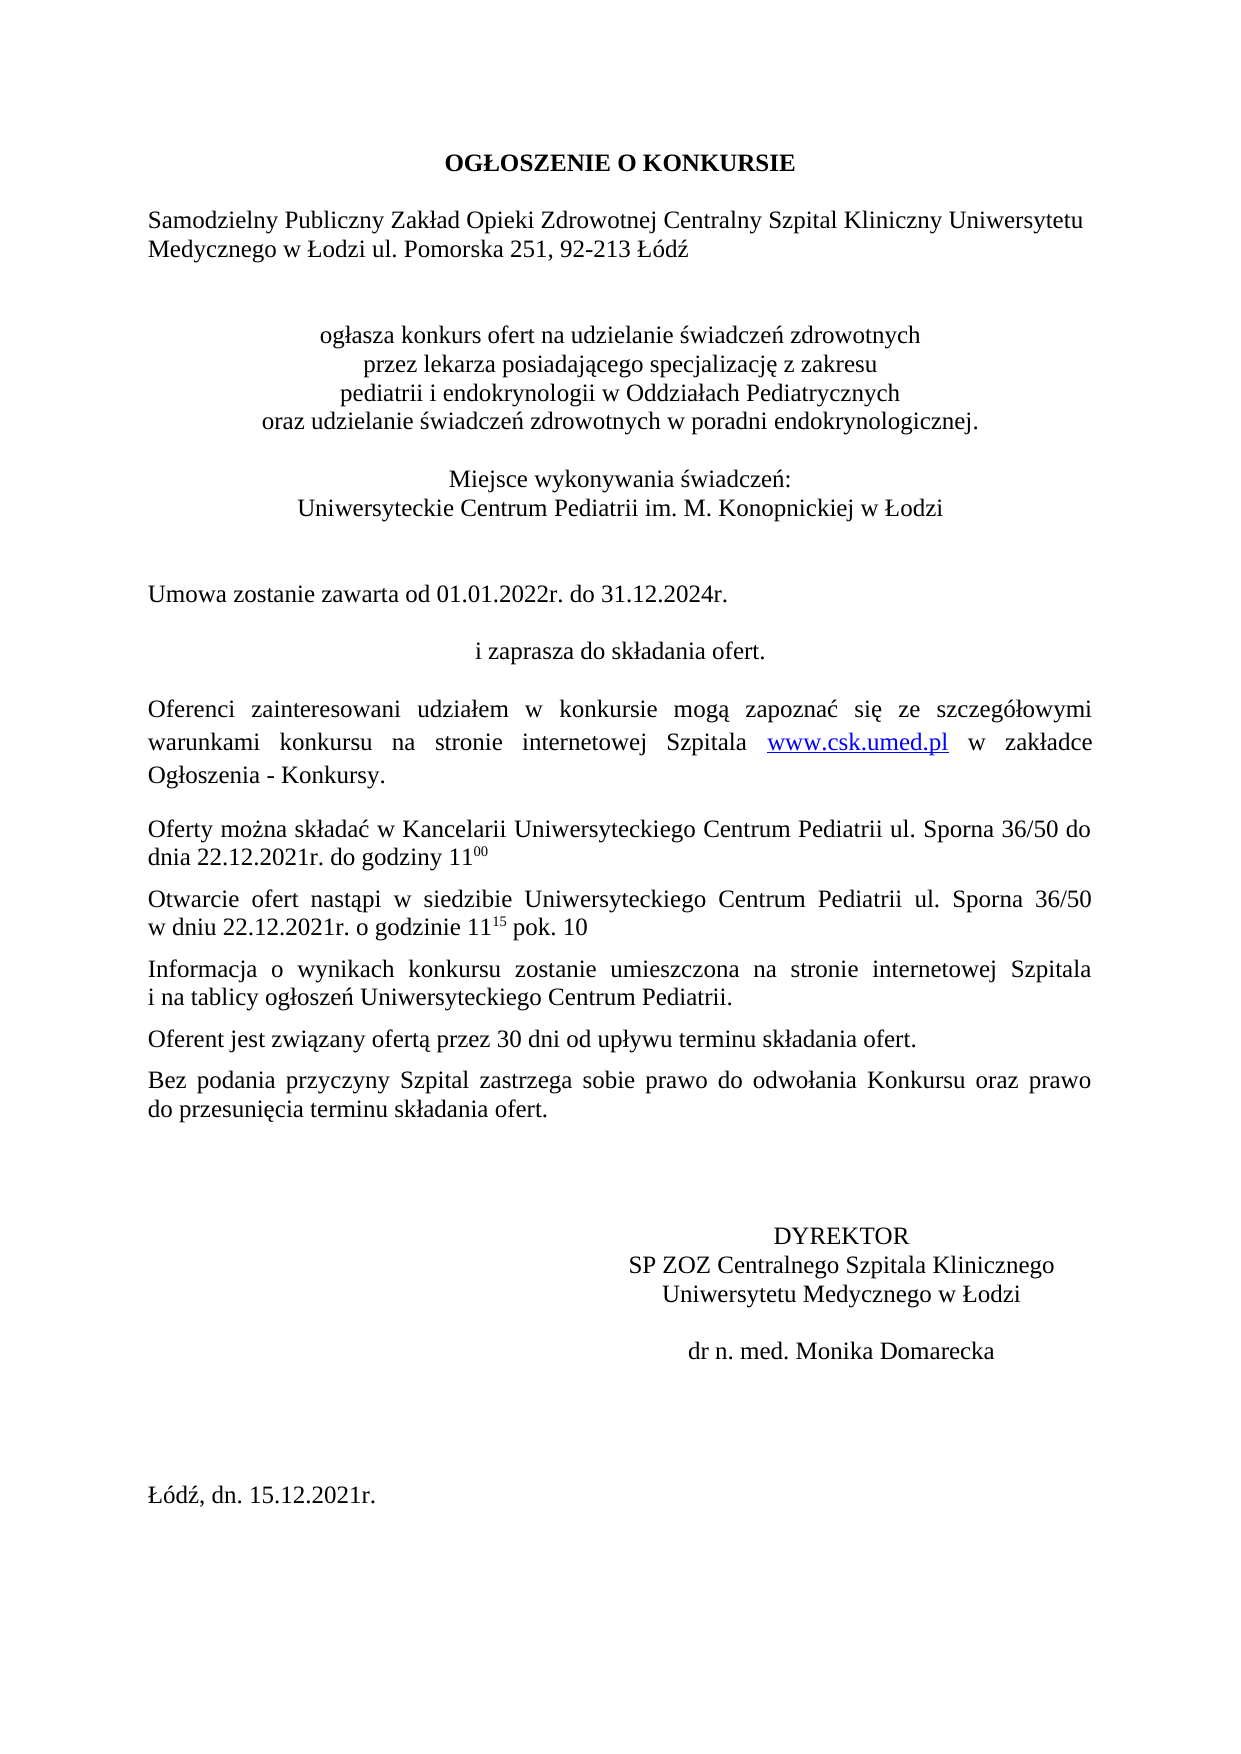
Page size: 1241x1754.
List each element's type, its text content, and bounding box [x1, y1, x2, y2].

text Umowa zostanie zawarta od 01.01.2022r. do 31.12.2024r. [148, 579, 1093, 608]
text SP ZOZ Centralnego Szpitala Klinicznego [590, 1250, 1093, 1279]
text Uniwersytetu Medycznego w Łodzi [590, 1279, 1093, 1307]
text Samodzielny Publiczny Zakład Opieki Zdrowotnej Centralny Szpital Kliniczny Uniwersytetu Medycznego w Łodzi ul. Pomorska 251, 92-213 Łódź [148, 205, 1093, 263]
text OGŁOSZENIE O KONKURSIE [148, 148, 1093, 176]
text pediatrii i endokrynologii w Oddziałach Pediatrycznych [148, 378, 1093, 406]
text Łódź, dn. 15.12.2021r. [148, 1480, 1093, 1509]
text DYREKTOR [590, 1221, 1093, 1250]
text Bez podania przyczyny Szpital zastrzega sobie prawo do odwołania Konkursu oraz prawo do przesunięcia terminu składania ofert. [148, 1065, 1093, 1122]
text ogłasza konkurs ofert na udzielanie świadczeń zdrowotnych [148, 320, 1093, 349]
text Informacja o wynikach konkursu zostanie umieszczona na stronie internetowej Szpitala i na tablicy ogłoszeń Uniwersyteckiego Centrum Pediatrii. [148, 954, 1093, 1011]
text Oferent jest związany ofertą przez 30 dni od upływu terminu składania ofert. [148, 1024, 1093, 1052]
text Oferenci zainteresowani udziałem w konkursie mogą zapoznać się ze szczegółowymi warunkami konkursu na stronie internetowej Szpitala www.csk.umed.pl w zakładce Ogłoszenia - Konkursy. [148, 694, 1093, 789]
text Otwarcie ofert nastąpi w siedzibie Uniwersyteckiego Centrum Pediatrii ul. Sporna 36/50 w dniu 22.12.2021r. o godzinie 1115 pok. 10 [148, 884, 1093, 941]
text i zaprasza do składania ofert. [148, 636, 1093, 665]
text Miejsce wykonywania świadczeń: [148, 464, 1093, 493]
text Uniwersyteckie Centrum Pediatrii im. M. Konopnickiej w Łodzi [148, 493, 1093, 521]
text oraz udzielanie świadczeń zdrowotnych w poradni endokrynologicznej. [148, 406, 1093, 435]
text przez lekarza posiadającego specjalizację z zakresu [148, 349, 1093, 378]
text dr n. med. Monika Domarecka [590, 1336, 1093, 1365]
text Oferty można składać w Kancelarii Uniwersyteckiego Centrum Pediatrii ul. Sporna 36/50 do dnia 22.12.2021r. do godziny 1100 [148, 814, 1093, 871]
